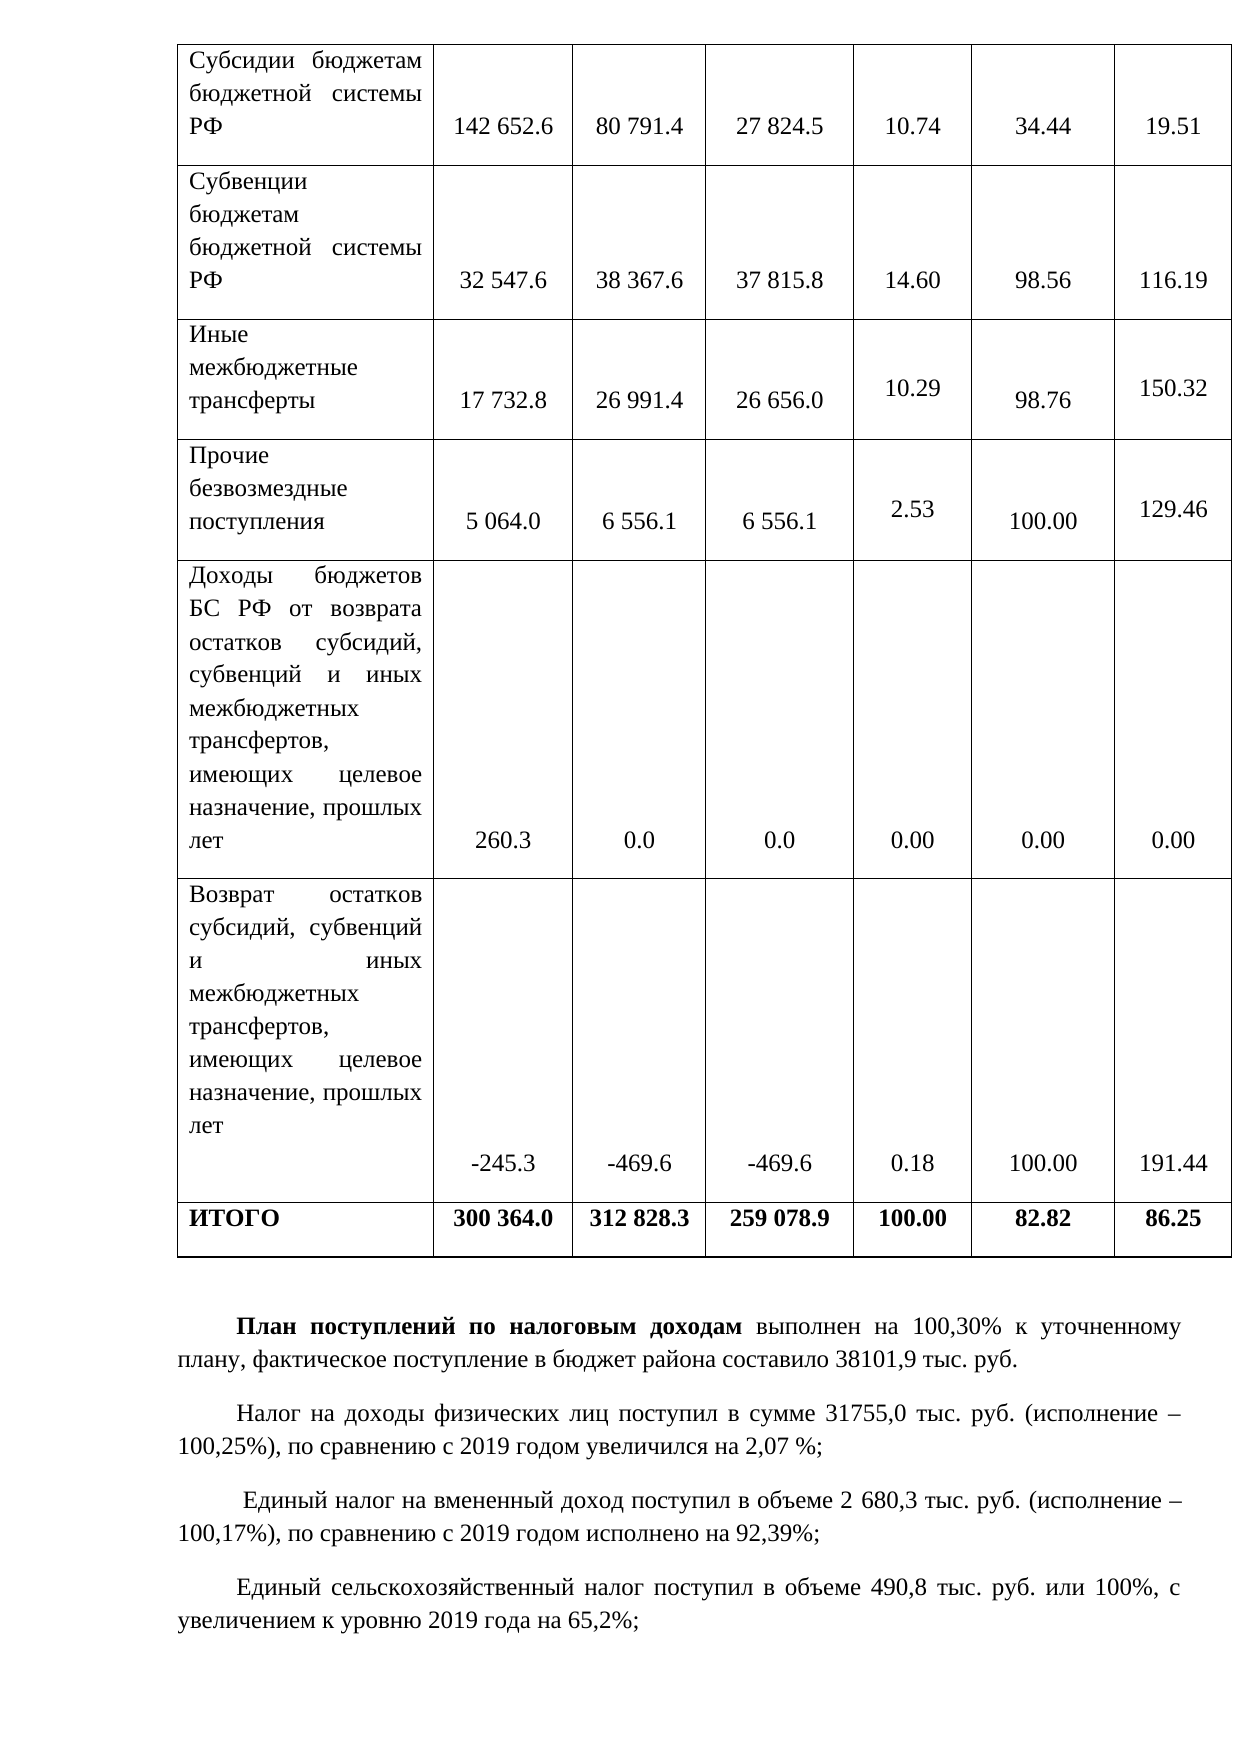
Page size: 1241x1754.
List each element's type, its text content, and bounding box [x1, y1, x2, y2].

text План поступлений по налоговым доходам выполнен на 100,30% к уточненному плану, фактическое поступление в бюджет района составило 38101,9 тыс. руб. [177, 1311, 1182, 1373]
table_cell Субсидии бюджетам бюджетной системы РФ [178, 45, 433, 165]
table_cell 26 991.4 [573, 320, 705, 439]
table_cell 100.00 [972, 440, 1114, 559]
table_cell 6 556.1 [573, 440, 705, 559]
table_cell 260.3 [434, 561, 572, 878]
table_cell 26 656.0 [706, 320, 853, 439]
table_cell 38 367.6 [573, 166, 705, 318]
table_cell 27 824.5 [706, 45, 853, 165]
table_cell -245.3 [434, 879, 572, 1202]
table_cell 98.56 [972, 166, 1114, 318]
table_cell 0.00 [972, 561, 1114, 878]
table_cell 2.53 [854, 440, 971, 559]
table_cell 34.44 [972, 45, 1114, 165]
table_cell 0.0 [573, 561, 705, 878]
table_cell 100.00 [854, 1203, 971, 1256]
table_cell 0.00 [854, 561, 971, 878]
table_cell -469.6 [706, 879, 853, 1202]
table_cell Доходы бюджетов БС РФ от возврата остатков субсидий, субвенций и иных межбюджетных трансфертов, имеющих целевое назначение, прошлых лет [178, 561, 433, 878]
table_cell -469.6 [573, 879, 705, 1202]
table_cell 116.19 [1115, 166, 1231, 318]
table_cell 10.29 [854, 320, 971, 439]
table_cell 14.60 [854, 166, 971, 318]
table_cell 86.25 [1115, 1203, 1231, 1256]
table_cell 0.00 [1115, 561, 1231, 878]
table_cell 312 828.3 [573, 1203, 705, 1256]
text Единый налог на вмененный доход поступил в объеме 2 680,3 тыс. руб. (исполнение –100,17%), по сравнению с 2019 годом исполнено на 92,39%; [177, 1485, 1182, 1547]
table_cell 19.51 [1115, 45, 1231, 165]
table_cell 191.44 [1115, 879, 1231, 1202]
table_cell 259 078.9 [706, 1203, 853, 1256]
table_cell 6 556.1 [706, 440, 853, 559]
table_cell 142 652.6 [434, 45, 572, 165]
table_cell 80 791.4 [573, 45, 705, 165]
table_cell Возврат остатков субсидий, субвенций и иных межбюджетных трансфертов, имеющих целевое назначение, прошлых лет [178, 879, 433, 1202]
table_cell 37 815.8 [706, 166, 853, 318]
table_cell 82.82 [972, 1203, 1114, 1256]
table_cell 32 547.6 [434, 166, 572, 318]
table_cell 98.76 [972, 320, 1114, 439]
table_cell Иные межбюджетные трансферты [178, 320, 433, 439]
table_cell 100.00 [972, 879, 1114, 1202]
table_cell Прочие безвозмездные поступления [178, 440, 433, 559]
table_cell ИТОГО [178, 1203, 433, 1256]
table_cell 10.74 [854, 45, 971, 165]
table_cell 5 064.0 [434, 440, 572, 559]
table_cell 150.32 [1115, 320, 1231, 439]
table_cell 0.0 [706, 561, 853, 878]
table_cell 129.46 [1115, 440, 1231, 559]
table_cell 17 732.8 [434, 320, 572, 439]
table_cell 0.18 [854, 879, 971, 1202]
text Единый сельскохозяйственный налог поступил в объеме 490,8 тыс. руб. или 100%, с увеличением к уровню 2019 года на 65,2%; [177, 1572, 1181, 1634]
text Налог на доходы физических лиц поступил в сумме 31755,0 тыс. руб. (исполнение –100,25%), по сравнению с 2019 годом увеличился на 2,07 %; [177, 1398, 1182, 1460]
table_cell Субвенции бюджетам бюджетной системы РФ [178, 166, 433, 318]
table_cell 300 364.0 [434, 1203, 572, 1256]
